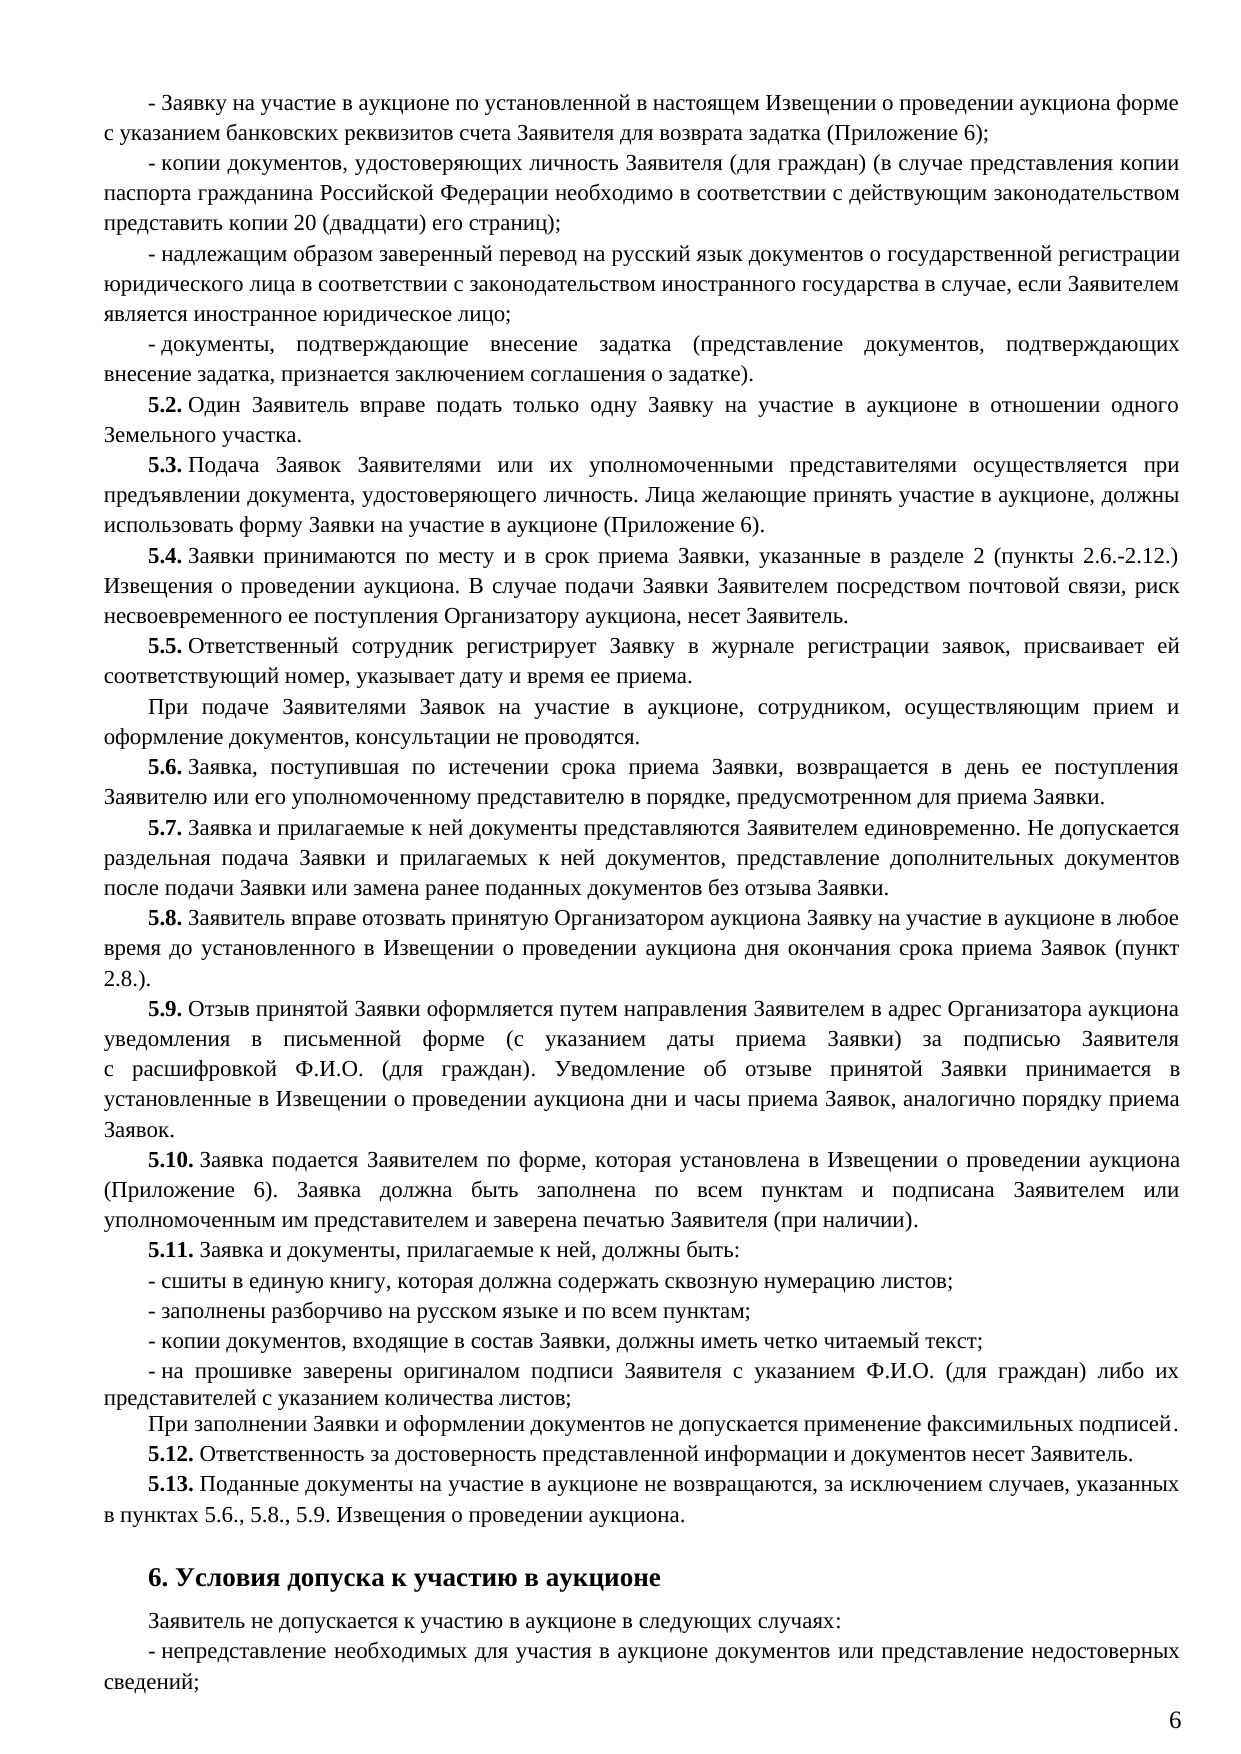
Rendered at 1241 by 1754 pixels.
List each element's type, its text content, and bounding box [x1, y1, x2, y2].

text 5.12. Ответственность за достоверность представленной информации и документов несет Заявитель. [103, 1440, 1181, 1467]
text - копии документов, входящие в состав Заявки, должны иметь четко читаемый текст; [103, 1327, 1181, 1353]
text - непредставление необходимых для участия в аукционе документов или представление недостоверных сведений; [103, 1637, 1181, 1694]
text 5.4. Заявки принимаются по месту и в срок приема Заявки, указанные в разделе 2 (пункты 2.6.-2.12.) Извещения о проведении аукциона. В случае подачи Заявки Заявителем посредством почтовой связи, риск несвоевременного ее поступления Организатору аукциона, несет Заявитель. [103, 542, 1181, 628]
text - документы, подтверждающие внесение задатка (представление документов, подтверждающих внесение задатка, признается заключением соглашения о задатке). [103, 330, 1181, 387]
text 5.8. Заявитель вправе отозвать принятую Организатором аукциона Заявку на участие в аукционе в любое время до установленного в Извещении о проведении аукциона дня окончания срока приема Заявок (пункт 2.8.). [103, 904, 1181, 991]
text 5.5. Ответственный сотрудник регистрирует Заявку в журнале регистрации заявок, присваивает ей соответствующий номер, указывает дату и время ее приема. [103, 632, 1181, 689]
subtitle 6. Условия допуска к участию в аукционе [148, 1561, 1181, 1592]
text 5.6. Заявка, поступившая по истечении срока приема Заявки, возвращается в день ее поступления Заявителю или его уполномоченному представителю в порядке, предусмотренном для приема Заявки. [103, 753, 1181, 810]
text - на прошивке заверены оригиналом подписи Заявителя с указанием Ф.И.О. (для граждан) либо их представителей с указанием количества листов; [103, 1357, 1181, 1410]
text 5.13. Поданные документы на участие в аукционе не возвращаются, за исключением случаев, указанных в пунктах 5.6., 5.8., 5.9. Извещения о проведении аукциона. [103, 1471, 1181, 1527]
text - Заявку на участие в аукционе по установленной в настоящем Извещении о проведении аукциона форме с указанием банковских реквизитов счета Заявителя для возврата задатка (Приложение 6); [103, 89, 1181, 145]
text 5.2. Один Заявитель вправе подать только одну Заявку на участие в аукционе в отношении одного Земельного участка. [103, 391, 1181, 447]
text 5.9. Отзыв принятой Заявки оформляется путем направления Заявителем в адрес Организатора аукциона уведомления в письменной форме (с указанием даты приема Заявки) за подписью Заявителя с расшифровкой Ф.И.О. (для граждан). Уведомление об отзыве принятой Заявки принимается в установленные в Извещении о проведении аукциона дни и часы приема Заявок, аналогично порядку приема Заявок. [103, 995, 1181, 1142]
text 5.11. Заявка и документы, прилагаемые к ней, должны быть: [103, 1237, 1181, 1263]
text - заполнены разборчиво на русском языке и по всем пунктам; [103, 1297, 1181, 1323]
text - копии документов, удостоверяющих личность Заявителя (для граждан) (в случае представления копии паспорта гражданина Российской Федерации необходимо в соответствии с действующим законодательством представить копии 20 (двадцати) его страниц); [103, 149, 1181, 236]
text При заполнении Заявки и оформлении документов не допускается применение факсимильных подписей. [103, 1410, 1181, 1436]
text - надлежащим образом заверенный перевод на русский язык документов о государственной регистрации юридического лица в соответствии с законодательством иностранного государства в случае, если Заявителем является иностранное юридическое лицо; [103, 240, 1181, 326]
text 5.10. Заявка подается Заявителем по форме, которая установлена в Извещении о проведении аукциона (Приложение 6). Заявка должна быть заполнена по всем пунктам и подписана Заявителем или уполномоченным им представителем и заверена печатью Заявителя (при наличии). [103, 1146, 1181, 1233]
text При подаче Заявителями Заявок на участие в аукционе, сотрудником, осуществляющим прием и оформление документов, консультации не проводятся. [103, 693, 1181, 749]
text 5.7. Заявка и прилагаемые к ней документы представляются Заявителем единовременно. Не допускается раздельная подача Заявки и прилагаемых к ней документов, представление дополнительных документов после подачи Заявки или замена ранее поданных документов без отзыва Заявки. [103, 814, 1181, 900]
text 5.3. Подача Заявок Заявителями или их уполномоченными представителями осуществляется при предъявлении документа, удостоверяющего личность. Лица желающие принять участие в аукционе, должны использовать форму Заявки на участие в аукционе (Приложение 6). [103, 451, 1181, 538]
text - сшиты в единую книгу, которая должна содержать сквозную нумерацию листов; [103, 1267, 1181, 1293]
text Заявитель не допускается к участию в аукционе в следующих случаях: [103, 1607, 1181, 1634]
